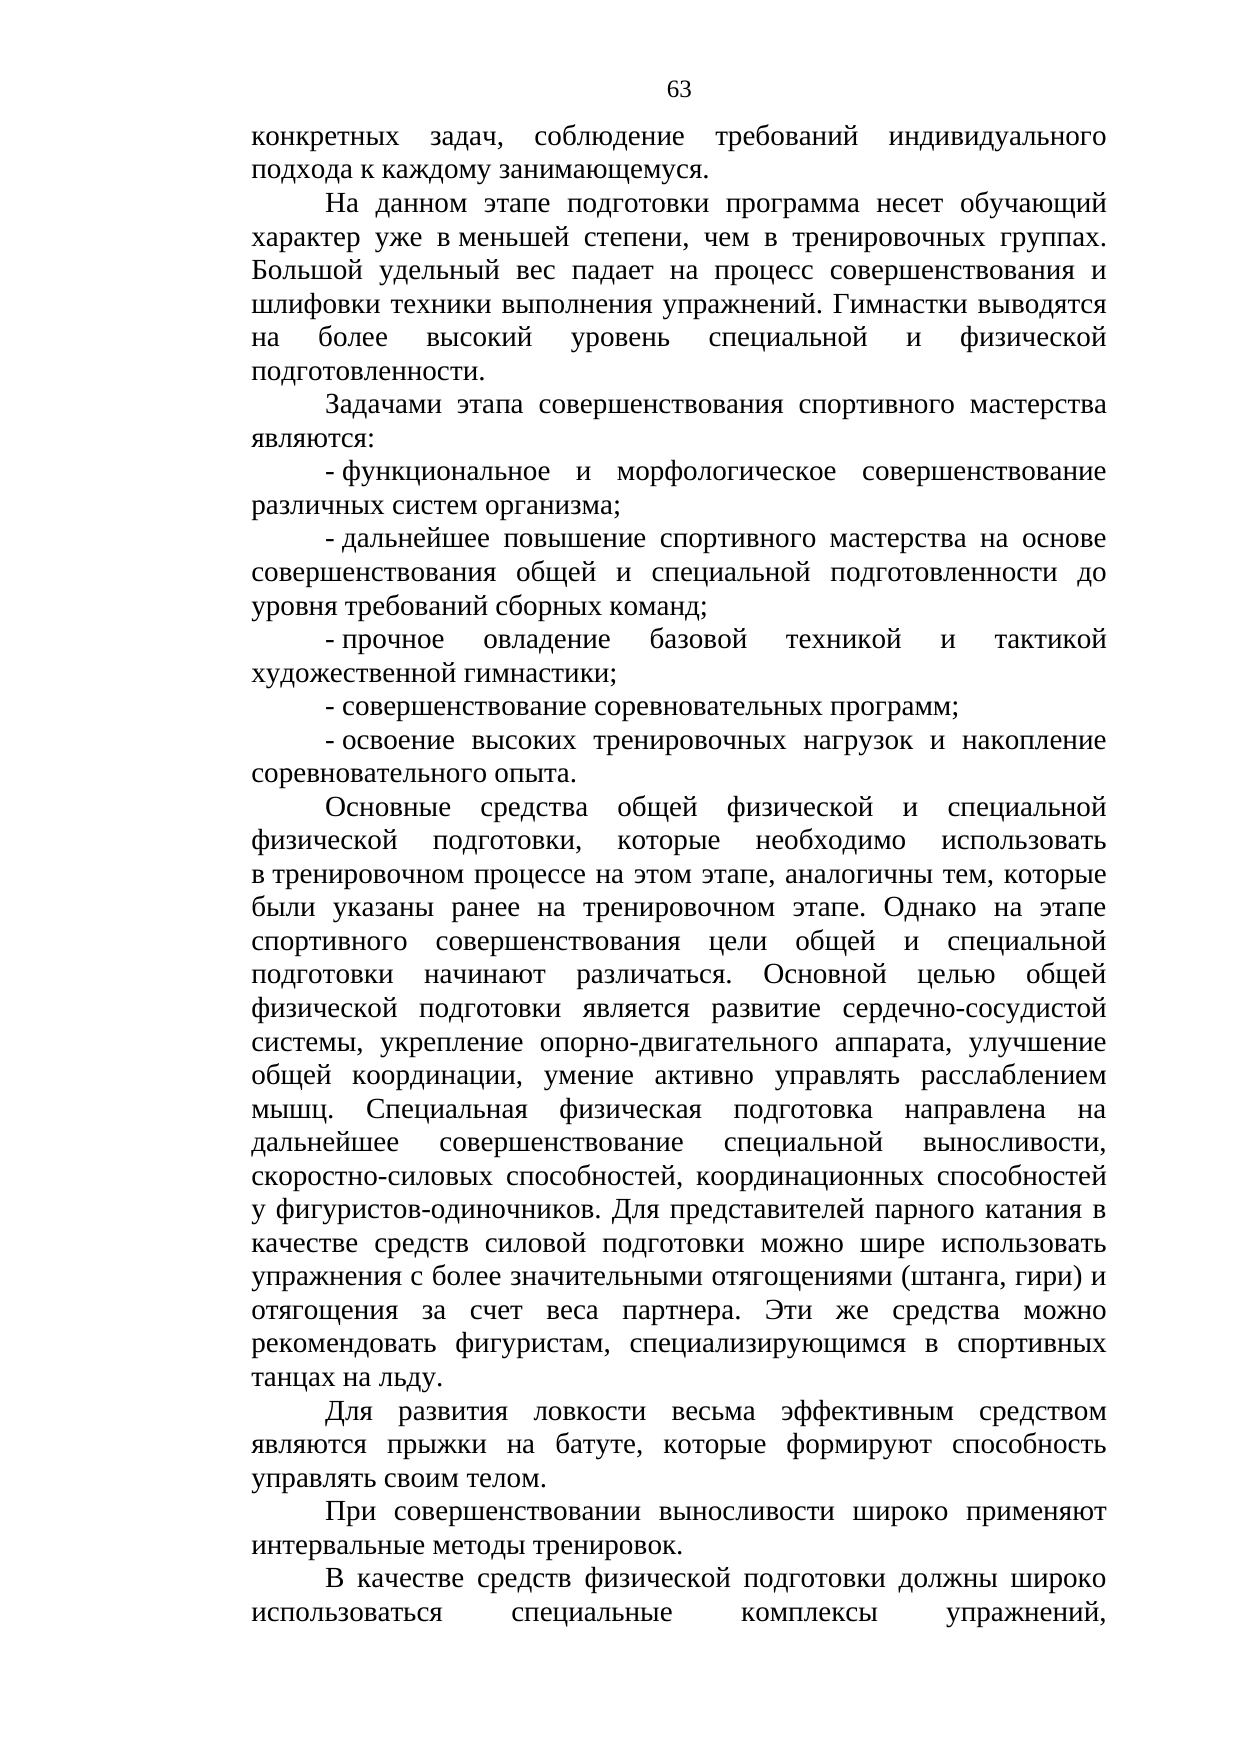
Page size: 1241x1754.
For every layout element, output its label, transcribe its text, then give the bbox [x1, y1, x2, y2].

text - освоение высоких тренировочных нагрузок и накопление соревновательного опыта. [251, 722, 1107, 789]
text При совершенствовании выносливости широко применяют интервальные методы тренировок. [251, 1493, 1107, 1560]
text - совершенствование соревновательных программ; [251, 688, 1107, 722]
text Основные средства общей физической и специальной физической подготовки, которые необходимо использовать в тренировочном процессе на этом этапе, аналогичны тем, которые были указаны ранее на тренировочном этапе. Однако на этапе спортивного совершенствования цели общей и специальной подготовки начинают различаться. Основной целью общей физической подготовки является развитие сердечно-сосудистой системы, укрепление опорно-двигательного аппарата, улучшение общей координации, умение активно управлять расслаблением мышц. Специальная физическая подготовка направлена на дальнейшее совершенствование специальной выносливости, скоростно-силовых способностей, координационных способностей у фигуристов-одиночников. Для представителей парного катания в качестве средств силовой подготовки можно шире использовать упражнения с более значительными отягощениями (штанга, гири) и отягощения за счет веса партнера. Эти же средства можно рекомендовать фигуристам, специализирующимся в спортивных танцах на льду. [251, 789, 1107, 1393]
text - прочное овладение базовой техникой и тактикой художественной гимнастики; [251, 621, 1107, 688]
text На данном этапе подготовки программа несет обучающий характер уже в меньшей степени, чем в тренировочных группах. Большой удельный вес падает на процесс совершенствования и шлифовки техники выполнения упражнений. Гимнастки выводятся на более высокий уровень специальной и физической подготовленности. [251, 185, 1107, 386]
text - дальнейшее повышение спортивного мастерства на основе совершенствования общей и специальной подготовленности до уровня требований сборных команд; [251, 521, 1107, 621]
text Задачами этапа совершенствования спортивного мастерства являются: [251, 386, 1107, 453]
text Для развития ловкости весьма эффективным средством являются прыжки на батуте, которые формируют способность управлять своим телом. [251, 1393, 1107, 1493]
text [251, 118, 1107, 185]
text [251, 1560, 1107, 1627]
text - функциональное и морфологическое совершенствование различных систем организма; [251, 453, 1107, 521]
